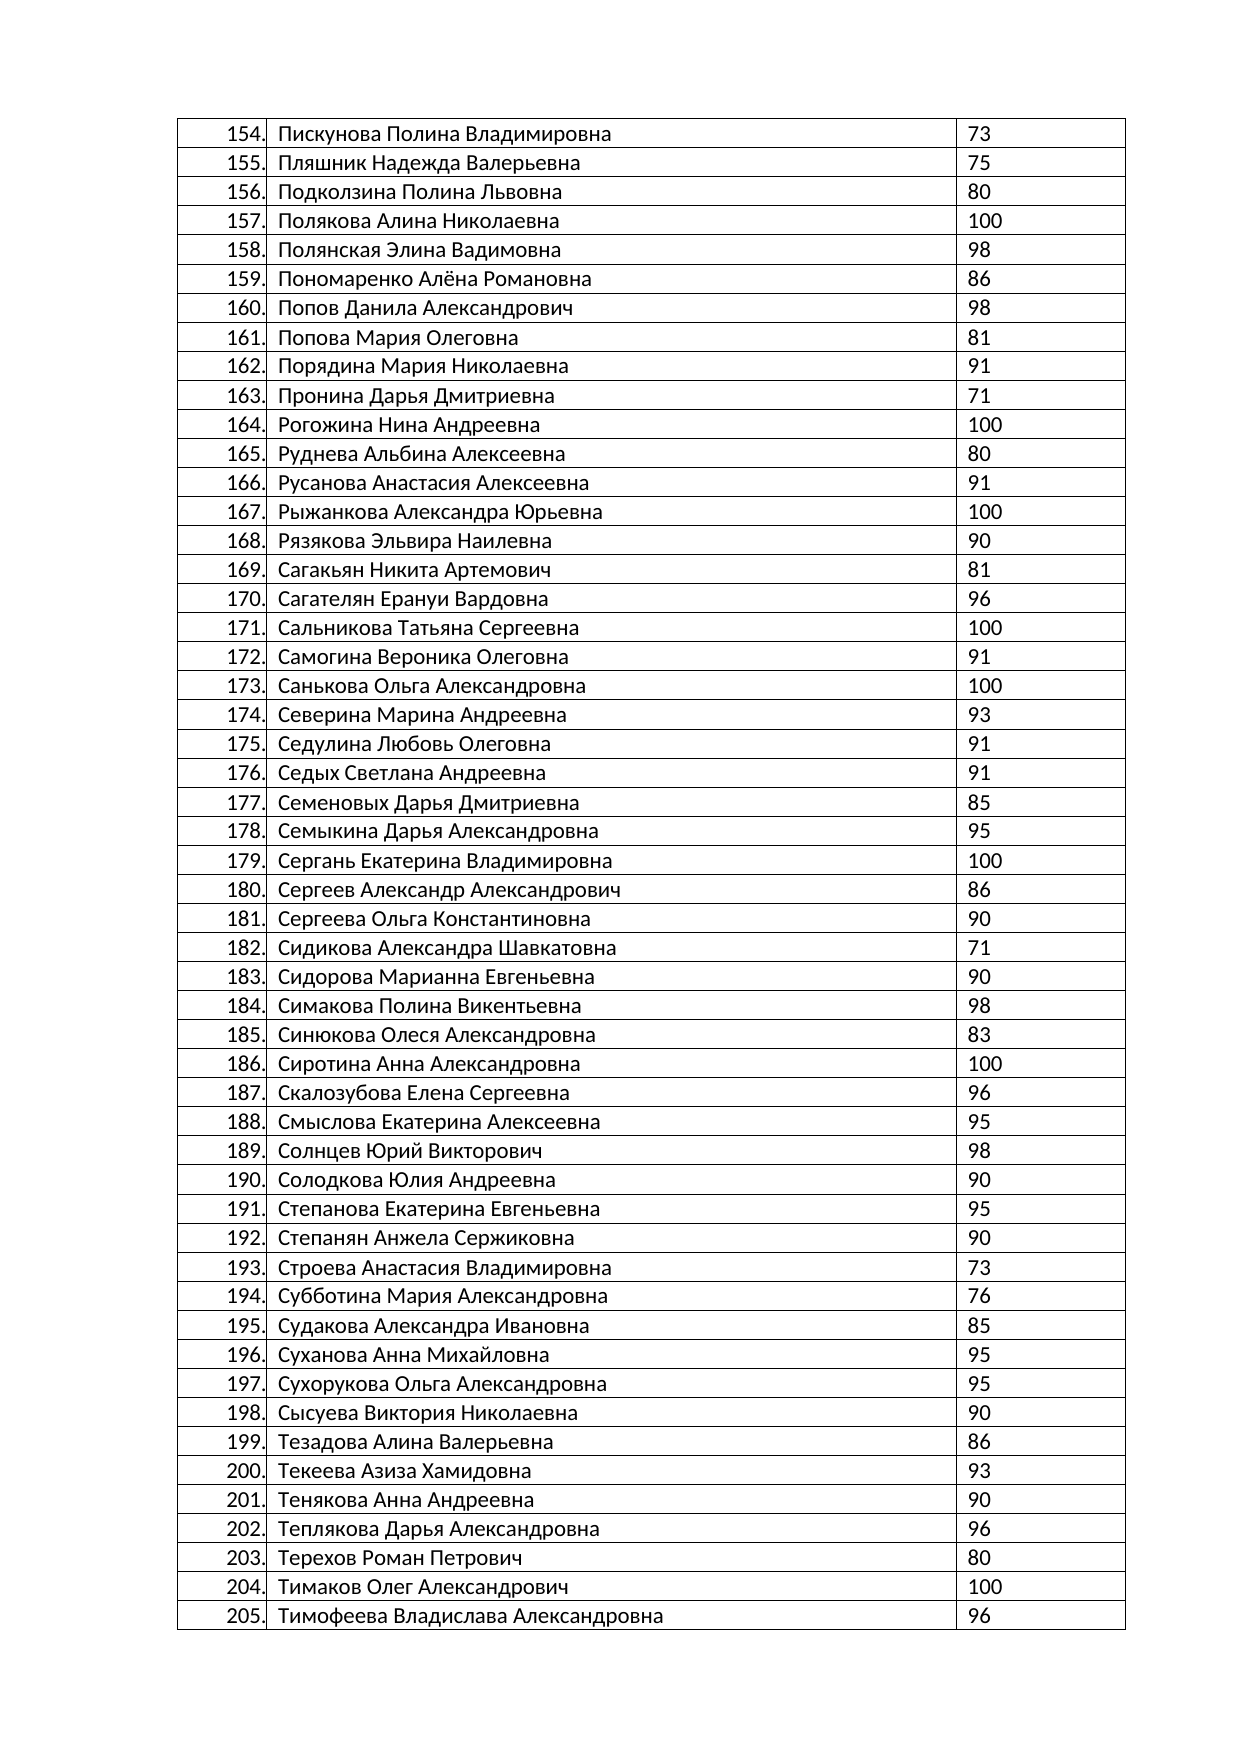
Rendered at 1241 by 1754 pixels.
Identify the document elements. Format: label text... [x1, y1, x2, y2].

table_cell [178, 642, 266, 670]
table_cell 86 [957, 875, 1125, 903]
table_cell Седулина Любовь Олеговна [267, 730, 956, 757]
table_cell 100 [957, 206, 1125, 234]
table_cell [178, 410, 266, 438]
table_cell Сагакьян Никита Артемович [267, 555, 956, 583]
table_cell 90 [957, 904, 1125, 932]
table_cell Строева Анастасия Владимировна [267, 1253, 956, 1281]
table_cell 71 [957, 381, 1125, 409]
table_cell [178, 584, 266, 612]
table_cell [178, 1136, 266, 1164]
table_cell Тезадова Алина Валерьевна [267, 1427, 956, 1455]
table_cell Смыслова Екатерина Алексеевна [267, 1107, 956, 1135]
table_cell 90 [957, 1485, 1125, 1513]
table_cell Самогина Вероника Олеговна [267, 642, 956, 670]
table_cell 93 [957, 700, 1125, 728]
table_cell [178, 119, 266, 147]
table_cell Пискунова Полина Владимировна [267, 119, 956, 147]
table_cell [178, 439, 266, 467]
table_cell 100 [957, 1049, 1125, 1077]
table_cell [178, 846, 266, 874]
table_cell [178, 1601, 266, 1629]
table_cell [178, 381, 266, 409]
table_cell [178, 177, 266, 205]
table_cell 90 [957, 526, 1125, 554]
table_cell 100 [957, 497, 1125, 525]
table_cell [178, 1369, 266, 1397]
table_cell Тимаков Олег Александрович [267, 1572, 956, 1600]
table_cell [178, 148, 266, 176]
table_cell [178, 759, 266, 787]
table_cell [178, 1456, 266, 1484]
table_cell 86 [957, 1427, 1125, 1455]
table_cell 86 [957, 265, 1125, 292]
table_cell 76 [957, 1282, 1125, 1310]
table_cell Полянская Элина Вадимовна [267, 235, 956, 263]
table_cell Попова Мария Олеговна [267, 323, 956, 351]
table_cell 73 [957, 1253, 1125, 1281]
table_cell Текеева Азиза Хамидовна [267, 1456, 956, 1484]
table_cell Пляшник Надежда Валерьевна [267, 148, 956, 176]
table_cell Солнцев Юрий Викторович [267, 1136, 956, 1164]
table_cell [178, 904, 266, 932]
table_cell Терехов Роман Петрович [267, 1543, 956, 1571]
table_cell Сысуева Виктория Николаевна [267, 1398, 956, 1426]
table_cell Судакова Александра Ивановна [267, 1311, 956, 1339]
table_cell 91 [957, 352, 1125, 380]
table_cell Сидикова Александра Шавкатовна [267, 933, 956, 961]
table_cell [178, 613, 266, 641]
table_cell [178, 1572, 266, 1600]
table_cell Солодкова Юлия Андреевна [267, 1165, 956, 1193]
table_cell [178, 206, 266, 234]
table_cell 98 [957, 991, 1125, 1019]
table_cell Пронина Дарья Дмитриевна [267, 381, 956, 409]
table_cell [178, 497, 266, 525]
table_cell Рогожина Нина Андреевна [267, 410, 956, 438]
table_cell Санькова Ольга Александровна [267, 671, 956, 699]
table_cell 73 [957, 119, 1125, 147]
table_cell Сергеев Александр Александрович [267, 875, 956, 903]
table_cell Скалозубова Елена Сергеевна [267, 1078, 956, 1106]
table_cell Синюкова Олеся Александровна [267, 1020, 956, 1048]
table_cell 85 [957, 1311, 1125, 1339]
table_cell 96 [957, 1078, 1125, 1106]
table_cell [178, 265, 266, 292]
table_cell 83 [957, 1020, 1125, 1048]
table_cell 80 [957, 177, 1125, 205]
table_cell Сухорукова Ольга Александровна [267, 1369, 956, 1397]
table_cell 81 [957, 323, 1125, 351]
table_cell Рязякова Эльвира Наилевна [267, 526, 956, 554]
table_cell [178, 962, 266, 990]
table_cell 100 [957, 613, 1125, 641]
table_cell 98 [957, 1136, 1125, 1164]
table_cell Русанова Анастасия Алексеевна [267, 468, 956, 496]
table_cell 90 [957, 1398, 1125, 1426]
table_cell [178, 933, 266, 961]
table_cell [178, 1165, 266, 1193]
table_cell 95 [957, 817, 1125, 845]
table_cell [178, 352, 266, 380]
table_cell 81 [957, 555, 1125, 583]
table_cell Семыкина Дарья Александровна [267, 817, 956, 845]
table_cell [178, 817, 266, 845]
table_cell Субботина Мария Александровна [267, 1282, 956, 1310]
table_cell Тимофеева Владислава Александровна [267, 1601, 956, 1629]
table_cell [178, 788, 266, 816]
table_cell 100 [957, 410, 1125, 438]
table_cell Сергеева Ольга Константиновна [267, 904, 956, 932]
table_cell Сидорова Марианна Евгеньевна [267, 962, 956, 990]
table_cell Тенякова Анна Андреевна [267, 1485, 956, 1513]
table_cell Руднева Альбина Алексеевна [267, 439, 956, 467]
table_cell Теплякова Дарья Александровна [267, 1514, 956, 1542]
table_cell 95 [957, 1340, 1125, 1368]
table_cell Сергань Екатерина Владимировна [267, 846, 956, 874]
table_cell [178, 1282, 266, 1310]
table_cell [178, 1049, 266, 1077]
table_cell [178, 1107, 266, 1135]
table_cell [178, 1427, 266, 1455]
table_cell 95 [957, 1369, 1125, 1397]
table_cell Пономаренко Алёна Романовна [267, 265, 956, 292]
table_cell Полякова Алина Николаевна [267, 206, 956, 234]
table_cell [178, 555, 266, 583]
table_cell [178, 671, 266, 699]
table_cell [178, 526, 266, 554]
table_cell [178, 323, 266, 351]
table_cell 96 [957, 584, 1125, 612]
table_cell 96 [957, 1514, 1125, 1542]
table_cell Седых Светлана Андреевна [267, 759, 956, 787]
table_cell [178, 1195, 266, 1222]
table_cell 98 [957, 235, 1125, 263]
table_cell 90 [957, 1165, 1125, 1193]
table_cell Симакова Полина Викентьевна [267, 991, 956, 1019]
table_cell 80 [957, 439, 1125, 467]
table_cell 91 [957, 759, 1125, 787]
table_cell 100 [957, 1572, 1125, 1600]
table_cell [178, 991, 266, 1019]
table_cell 90 [957, 1224, 1125, 1252]
table_cell 95 [957, 1107, 1125, 1135]
table_cell Семеновых Дарья Дмитриевна [267, 788, 956, 816]
table_cell Сальникова Татьяна Сергеевна [267, 613, 956, 641]
table_cell [178, 294, 266, 322]
table_cell [178, 1543, 266, 1571]
table_cell Подколзина Полина Львовна [267, 177, 956, 205]
table_cell Попов Данила Александрович [267, 294, 956, 322]
table_cell [178, 1253, 266, 1281]
table_cell [178, 1485, 266, 1513]
table_cell 100 [957, 671, 1125, 699]
table_cell 71 [957, 933, 1125, 961]
table_cell [178, 235, 266, 263]
table_cell [178, 875, 266, 903]
table_cell [178, 468, 266, 496]
table_cell 90 [957, 962, 1125, 990]
table_cell [178, 1340, 266, 1368]
table_cell 75 [957, 148, 1125, 176]
table_cell Северина Марина Андреевна [267, 700, 956, 728]
table_cell 95 [957, 1195, 1125, 1222]
table_cell [178, 1020, 266, 1048]
table_cell Рыжанкова Александра Юрьевна [267, 497, 956, 525]
table_cell 100 [957, 846, 1125, 874]
table_cell 80 [957, 1543, 1125, 1571]
table_cell 85 [957, 788, 1125, 816]
table_cell 91 [957, 642, 1125, 670]
table_cell Сагателян Ерануи Вардовна [267, 584, 956, 612]
table_cell 98 [957, 294, 1125, 322]
table_cell 96 [957, 1601, 1125, 1629]
table_cell 93 [957, 1456, 1125, 1484]
table_cell [178, 1398, 266, 1426]
table_cell Суханова Анна Михайловна [267, 1340, 956, 1368]
table_cell Порядина Мария Николаевна [267, 352, 956, 380]
table_cell [178, 1224, 266, 1252]
table_cell Сиротина Анна Александровна [267, 1049, 956, 1077]
table_cell Степанян Анжела Сержиковна [267, 1224, 956, 1252]
table_cell [178, 1514, 266, 1542]
table_cell Степанова Екатерина Евгеньевна [267, 1195, 956, 1222]
table_cell 91 [957, 730, 1125, 757]
table_cell [178, 730, 266, 757]
table_cell 91 [957, 468, 1125, 496]
table_cell [178, 700, 266, 728]
table_cell [178, 1311, 266, 1339]
table_cell [178, 1078, 266, 1106]
